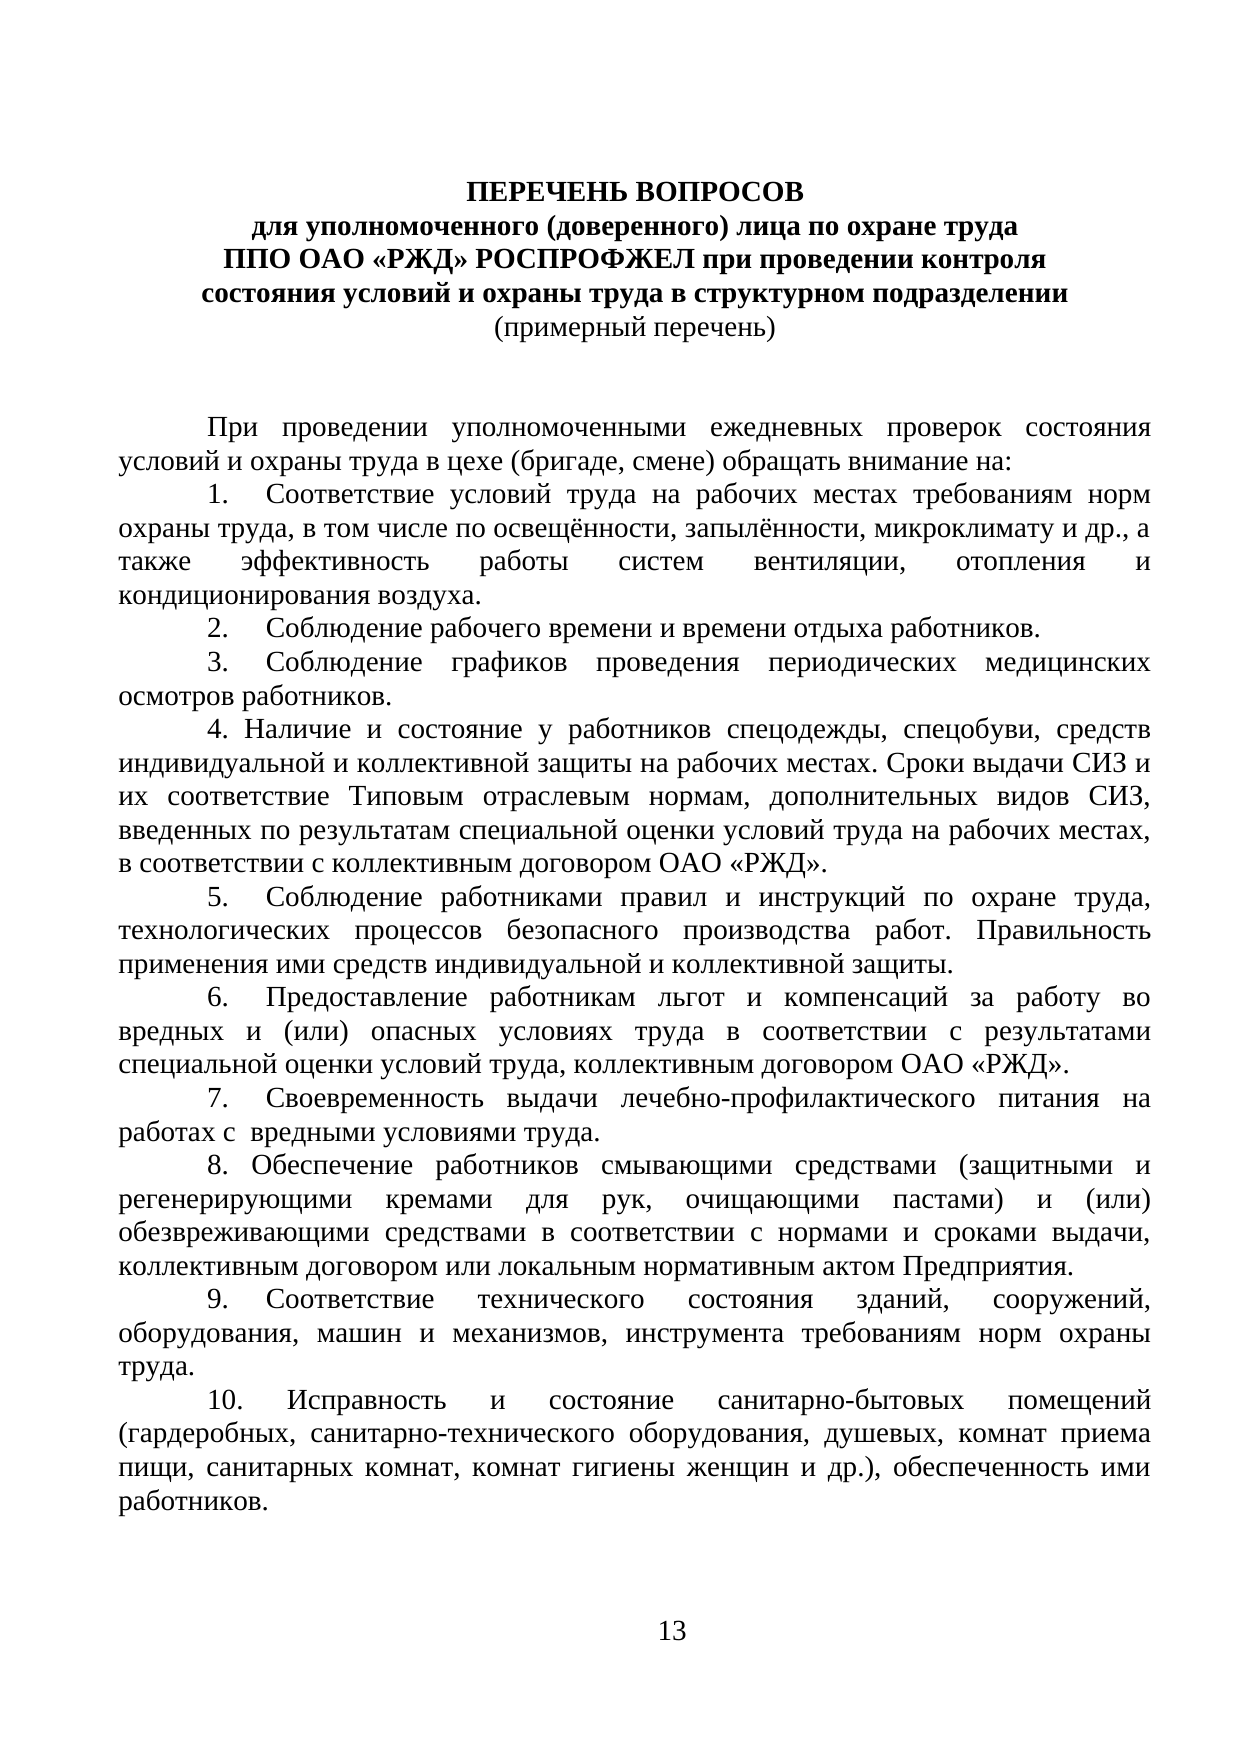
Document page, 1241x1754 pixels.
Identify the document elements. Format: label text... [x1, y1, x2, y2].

text ПЕРЕЧЕНЬ ВОПРОСОВ [118, 174, 1152, 208]
text 3. Соблюдение графиков проведения периодических медицинских осмотров работников. [118, 644, 1152, 711]
text 10. Исправность и состояние санитарно-бытовых помещений (гардеробных, санитарно-технического оборудования, душевых, комнат приема пищи, санитарных комнат, комнат гигиены женщин и др.), обеспеченность ими работников. [118, 1382, 1152, 1516]
text 4. Наличие и состояние у работников спецодежды, спецобуви, средств индивидуальной и коллективной защиты на рабочих местах. Сроки выдачи СИЗ и их соответствие Типовым отраслевым нормам, дополнительных видов СИЗ, введенных по результатам специальной оценки условий труда на рабочих местах, в соответствии с коллективным договором ОАО «РЖД». [118, 711, 1152, 879]
text 6. Предоставление работникам льгот и компенсаций за работу во вредных и (или) опасных условиях труда в соответствии с результатами специальной оценки условий труда, коллективным договором ОАО «РЖД». [118, 979, 1152, 1080]
text 1. Соответствие условий труда на рабочих местах требованиям норм охраны труда, в том числе по освещённости, запылённости, микроклимату и др., а также эффективность работы систем вентиляции, отопления и кондиционирования воздуха. [118, 476, 1152, 611]
text для уполномоченного (доверенного) лица по охране труда [118, 208, 1152, 242]
text (примерный перечень) [118, 309, 1152, 342]
text состояния условий и охраны труда в структурном подразделении [118, 275, 1152, 309]
text 9. Соответствие технического состояния зданий, сооружений, оборудования, машин и механизмов, инструмента требованиям норм охраны труда. [118, 1281, 1152, 1382]
text 2. Соблюдение рабочего времени и времени отдыха работников. [118, 611, 1152, 644]
text ППО ОАО «РЖД» РОСПРОФЖЕЛ при проведении контроля [118, 242, 1152, 275]
text При проведении уполномоченными ежедневных проверок состояния условий и охраны труда в цехе (бригаде, смене) обращать внимание на: [118, 409, 1152, 476]
text 8. Обеспечение работников смывающими средствами (защитными и регенерирующими кремами для рук, очищающими пастами) и (или) обезвреживающими средствами в соответствии с нормами и сроками выдачи, коллективным договором или локальным нормативным актом Предприятия. [118, 1147, 1152, 1281]
text 5. Соблюдение работниками правил и инструкций по охране труда, технологических процессов безопасного производства работ. Правильность применения ими средств индивидуальной и коллективной защиты. [118, 879, 1152, 979]
text 7. Своевременность выдачи лечебно-профилактического питания на работах с вредными условиями труда. [118, 1080, 1152, 1147]
